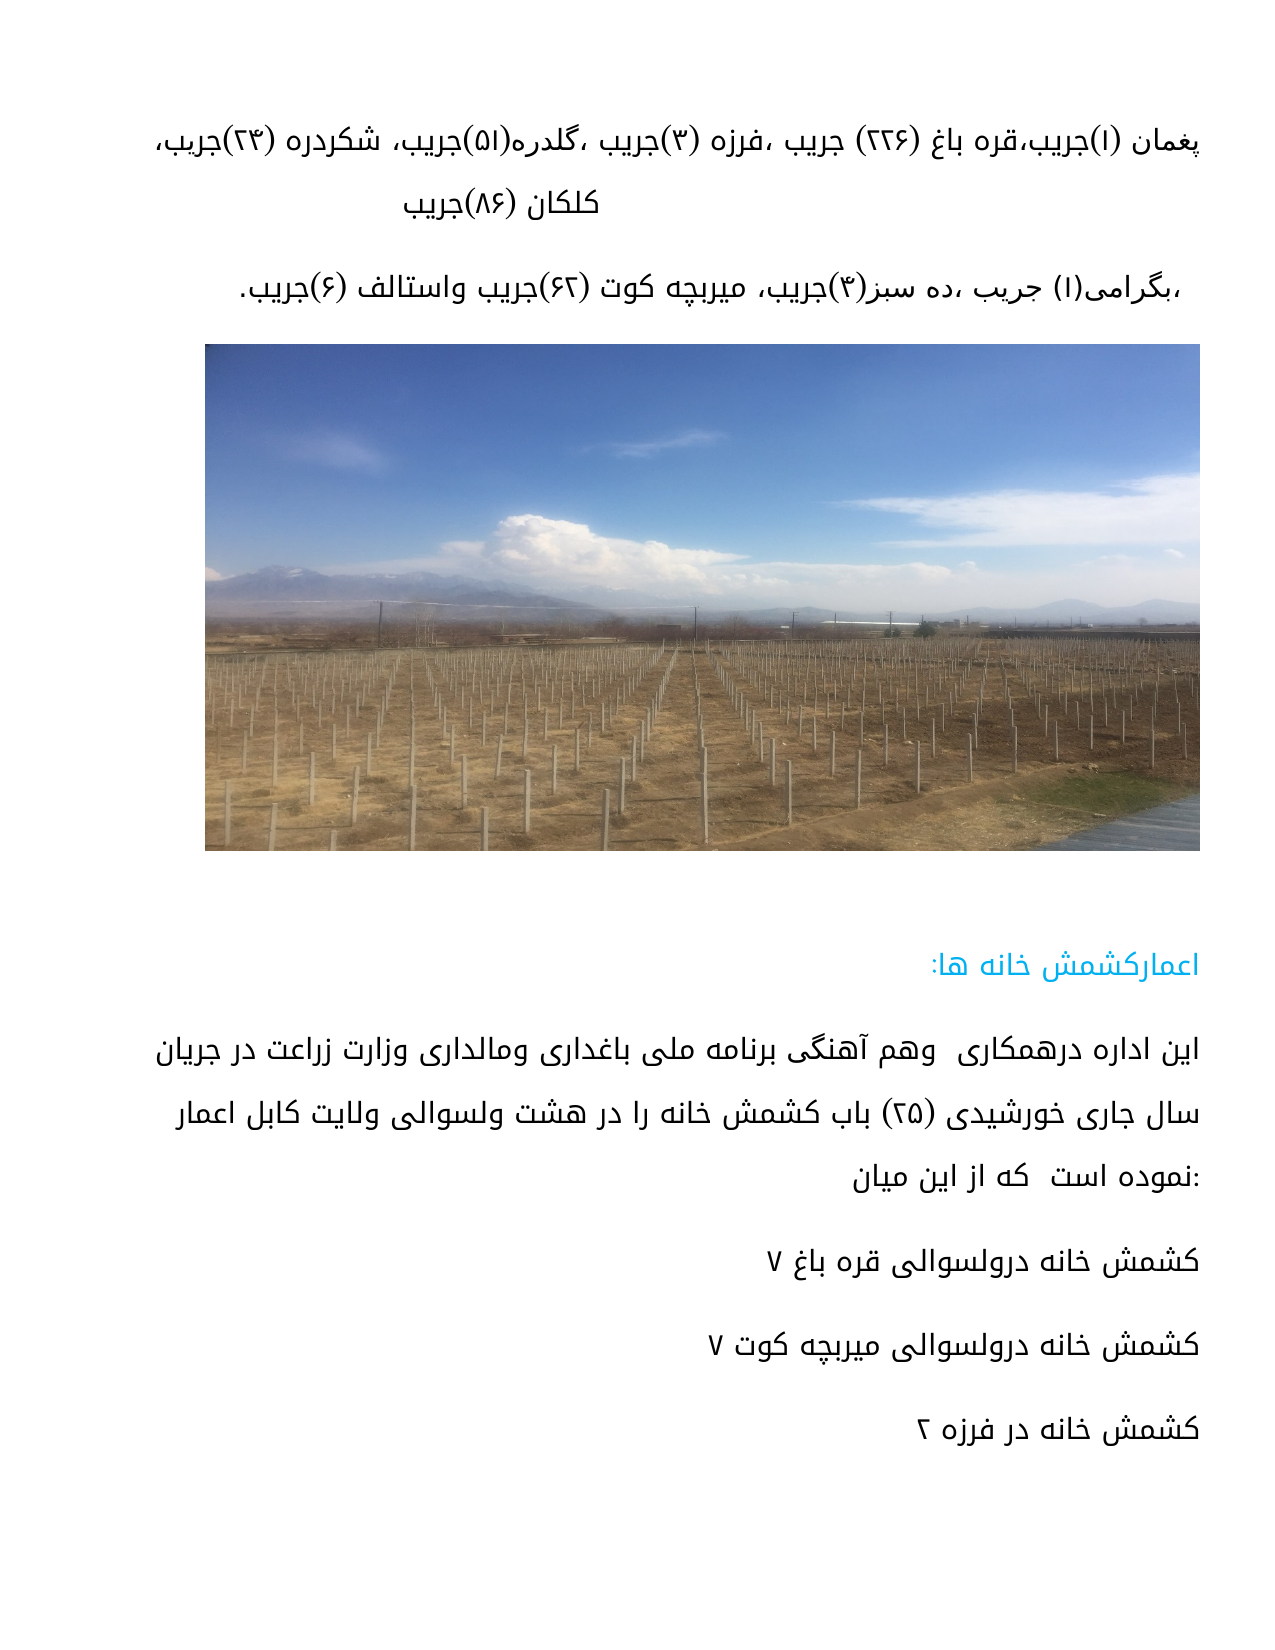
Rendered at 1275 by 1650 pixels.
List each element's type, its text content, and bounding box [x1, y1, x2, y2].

text پغمان (۱)جریب،قره باغ (۲۲۶) جریب ،فرزه (۳)جریب ،گلدره(۵۱)جریب، شکردره (۲۴)جریب، کلکان (۸۶)جریب [94, 112, 1200, 231]
text ،بگرامی(۱) جریب ،ده سبز(۴)جریب، میربچه کوت (۶۲)جریب واستالف (۶)جریب. [94, 260, 1200, 316]
text ۷ کشمش خانه درولسوالی میربچه کوت [94, 1318, 1200, 1373]
text این اداره درهمکاری وهم آهنگی برنامه ملی باغداری ومالداری وزارت زراعت در جریان سال جاری خورشیدی (۲۵) باب کشمش خانه را در هشت ولسوالی ولایت کابل اعمار نموده است که از این میان: [94, 1022, 1200, 1204]
text ۷ کشمش خانه درولسوالی قره باغ [94, 1234, 1200, 1289]
text ۲ کشمش خانه در فرزه [94, 1402, 1200, 1458]
text اعمارکشمش خانه ها: [94, 938, 1200, 993]
picture [205, 344, 1200, 851]
